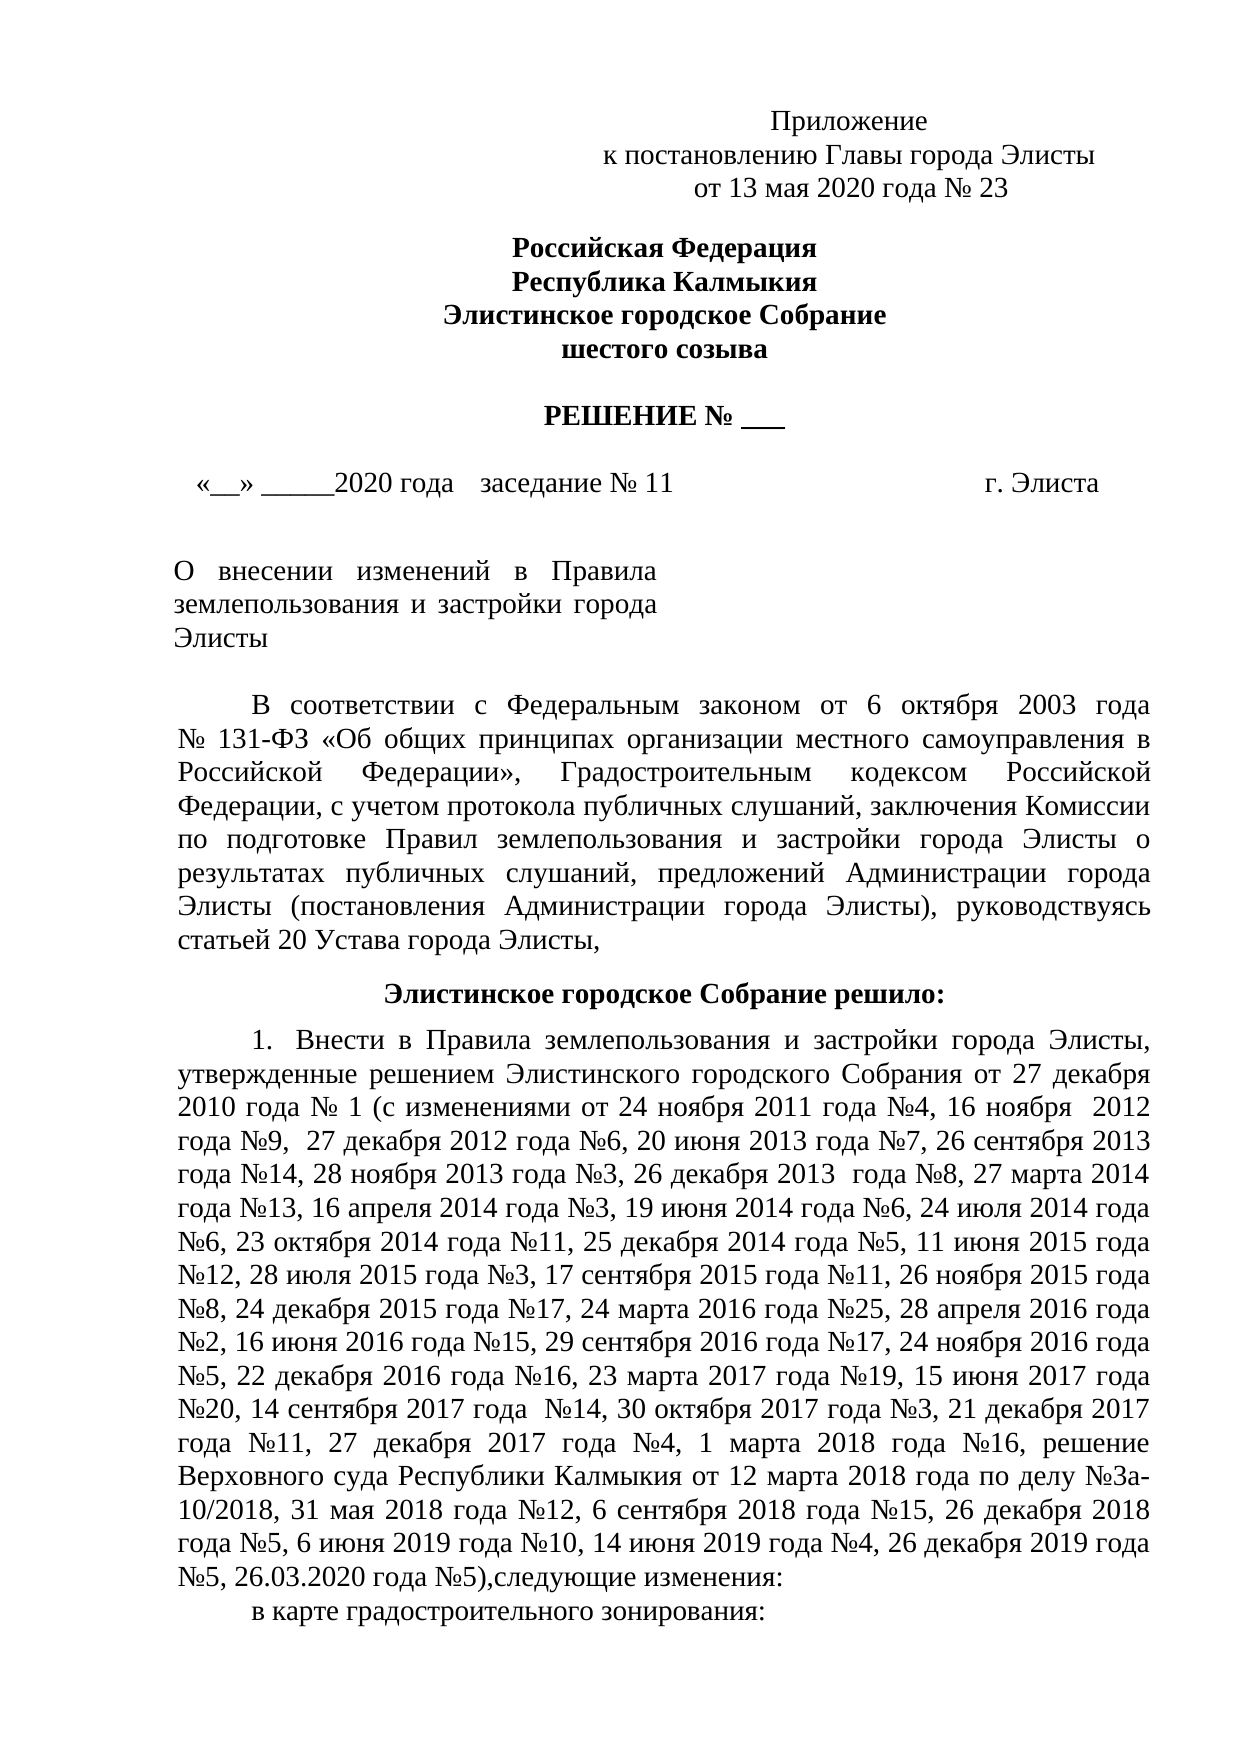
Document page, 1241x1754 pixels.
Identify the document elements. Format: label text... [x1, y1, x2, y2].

text Элистинское городское Собрание решило: [177, 976, 1152, 1010]
table_cell О внесении изменений в Правила землепользования и застройки города Элисты [166, 520, 664, 687]
list Внести в Правила землепользования и застройки города Элисты, утвержденные решением Элистинского городского Собрания от 27 декабря 2010 года № 1 (с изменениями от 24 ноября 2011 года №4, 16 ноября 2012 года №9, 27 декабря 2012 года №6, 20 июня 2013 года №7, 26 сентября 2013 года №14, 28 ноября 2013 года №3, 26 декабря 2013 года №8, 27 марта 2014 года №13, 16 апреля 2014 года №3, 19 июня 2014 года №6, 24 июля 2014 года №6, 23 октября 2014 года №11, 25 декабря 2014 года №5, 11 июня 2015 года №12, 28 июля 2015 года №3, 17 сентября 2015 года №11, 26 ноября 2015 года №8, 24 декабря 2015 года №17, 24 марта 2016 года №25, 28 апреля 2016 года №2, 16 июня 2016 года №15, 29 сентября 2016 года №17, 24 ноября 2016 года №5, 22 декабря 2016 года №16, 23 марта 2017 года №19, 15 июня 2017 года №20, 14 сентября 2017 года №14, 30 октября 2017 года №3, 21 декабря 2017 года №11, 27 декабря 2017 года №4, 1 марта 2018 года №16, решение Верховного суда Республики Калмыкия от 12 марта 2018 года по делу №3а-10/2018, 31 мая 2018 года №12, 6 сентября 2018 года №15, 26 декабря 2018 года №5, 6 июня 2019 года №10, 14 июня 2019 года №4, 26 декабря 2019 года №5, 26.03.2020 года №5),следующие изменения: [177, 1022, 1152, 1593]
table_header заседание № 11 [473, 465, 977, 519]
text РЕШЕНИЕ № ___ [177, 398, 1152, 432]
text Элистинское городское Собрание [177, 297, 1152, 331]
text в карте градостроительного зонирования: [177, 1593, 1147, 1626]
table_header г. Элиста [977, 465, 1152, 519]
table_header Приложение к постановлению Главы города Элисты от 13 мая 2020 года № 23 [576, 104, 1122, 230]
table_header «__» _____2020 года [177, 465, 472, 519]
text шестого созыва [177, 331, 1152, 364]
text Республика Калмыкия [177, 264, 1152, 297]
text Российская Федерация [177, 230, 1152, 264]
text В соответствии с Федеральным законом от 6 октября 2003 года № 131-ФЗ «Об общих принципах организации местного самоуправления в Российской Федерации», Градостроительным кодексом Российской Федерации, с учетом протокола публичных слушаний, заключения Комиссии по подготовке Правил землепользования и застройки города Элисты о результатах публичных слушаний, предложений Администрации города Элисты (постановления Администрации города Элисты), руководствуясь статьей 20 Устава города Элисты, [177, 687, 1152, 956]
